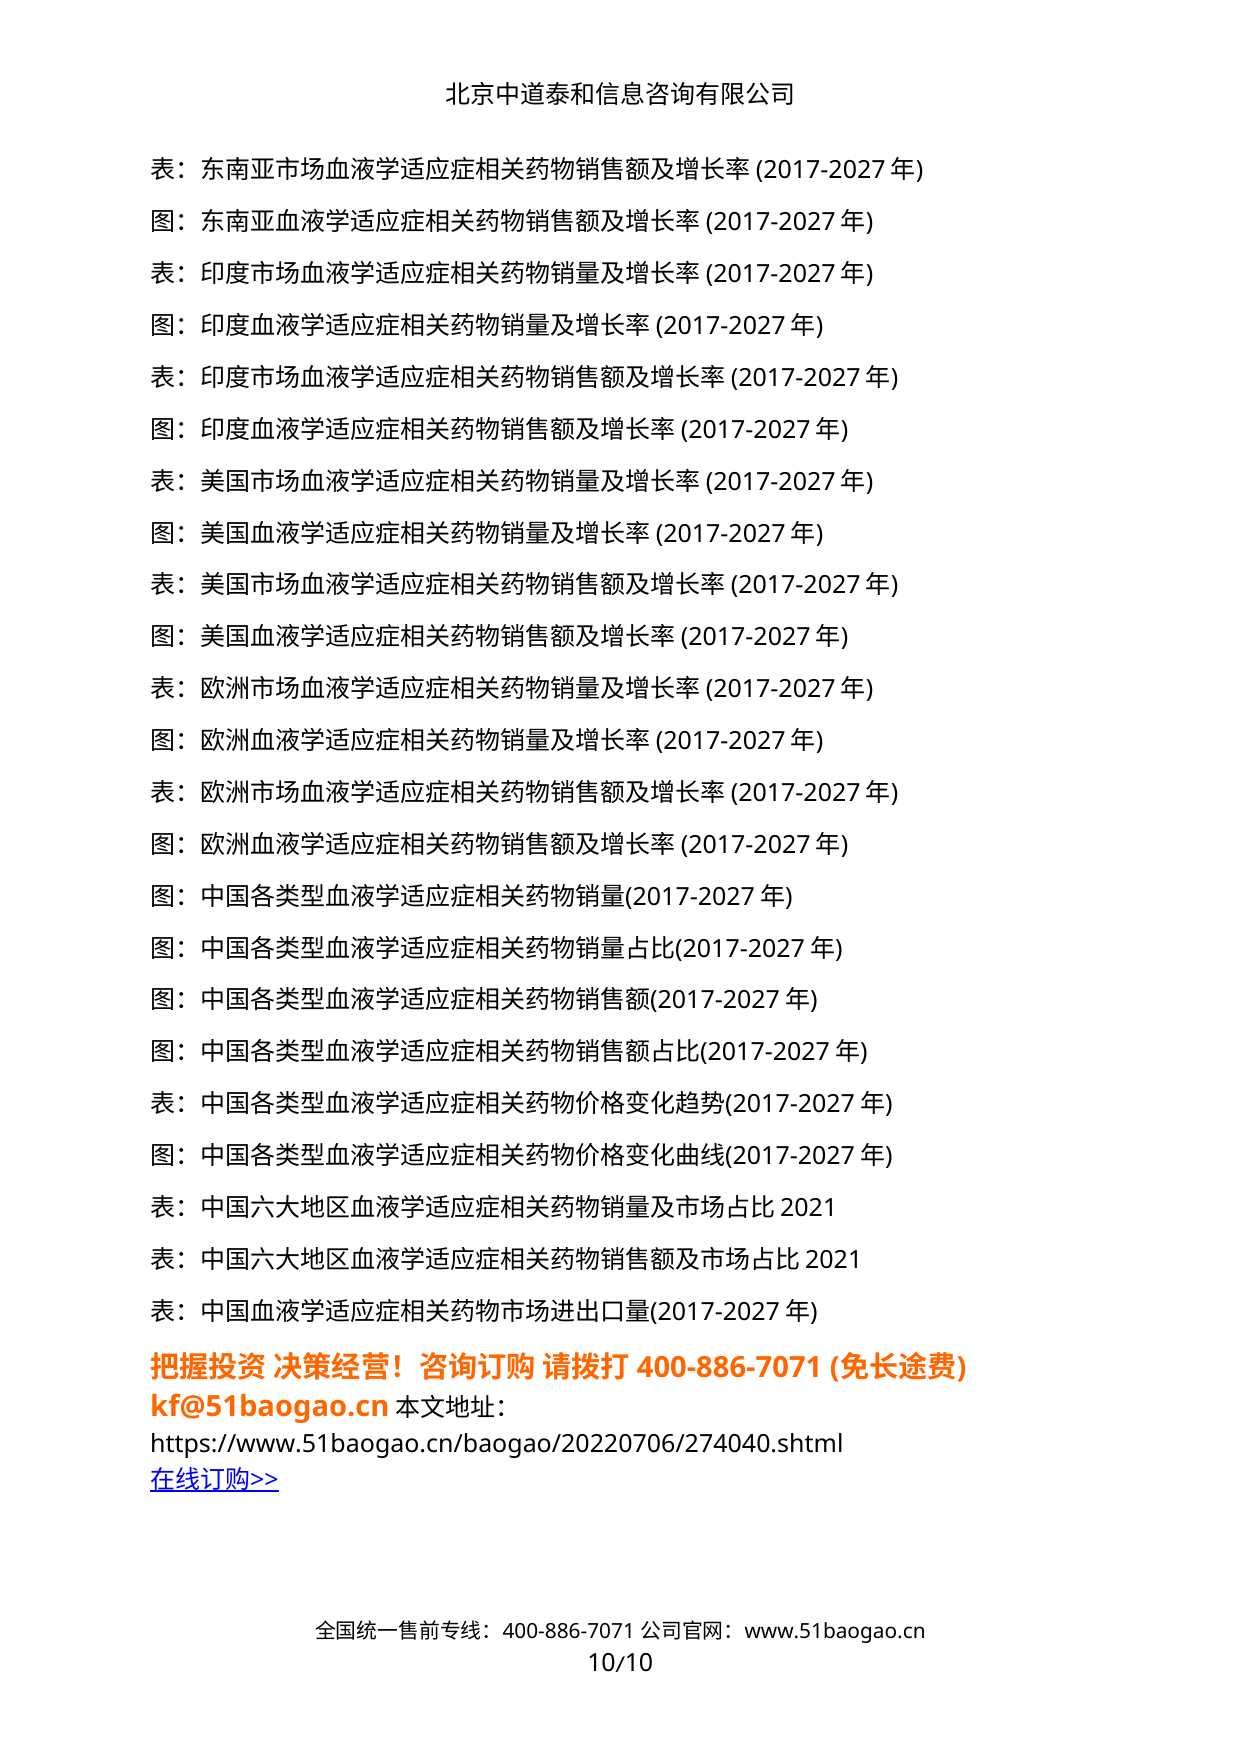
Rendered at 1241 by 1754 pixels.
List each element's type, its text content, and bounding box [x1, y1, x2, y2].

text 图：美国血液学适应症相关药物销售额及增长率 (2017-2027年) [150, 617, 1090, 653]
text 表：欧洲市场血液学适应症相关药物销售额及增长率 (2017-2027年) [150, 772, 1090, 809]
text 表：美国市场血液学适应症相关药物销售额及增长率 (2017-2027年) [150, 565, 1090, 601]
text 把握投资 决策经营！咨询订购 请拨打 400-886-7071 (免长途费) kf@51baogao.cn本文地址：https://www.51baogao.cn/baogao/20220706/274040.shtml [150, 1343, 1090, 1459]
text 表：印度市场血液学适应症相关药物销售额及增长率 (2017-2027年) [150, 357, 1090, 394]
text 图：印度血液学适应症相关药物销量及增长率 (2017-2027年) [150, 306, 1090, 342]
text 图：中国各类型血液学适应症相关药物销售额(2017-2027年) [150, 980, 1090, 1016]
text 表：欧洲市场血液学适应症相关药物销量及增长率 (2017-2027年) [150, 669, 1090, 705]
text 表：中国各类型血液学适应症相关药物价格变化趋势(2017-2027年) [150, 1084, 1090, 1120]
text 表：中国六大地区血液学适应症相关药物销售额及市场占比2021 [150, 1239, 1090, 1276]
text 表：东南亚市场血液学适应症相关药物销售额及增长率 (2017-2027年) [150, 150, 1090, 186]
text 图：印度血液学适应症相关药物销售额及增长率 (2017-2027年) [150, 409, 1090, 446]
text 表：美国市场血液学适应症相关药物销量及增长率 (2017-2027年) [150, 461, 1090, 497]
text 在线订购>> [150, 1459, 1090, 1496]
text 图：欧洲血液学适应症相关药物销售额及增长率 (2017-2027年) [150, 824, 1090, 861]
text 图：中国各类型血液学适应症相关药物销量(2017-2027年) [150, 876, 1090, 912]
text 图：中国各类型血液学适应症相关药物销售额占比(2017-2027年) [150, 1032, 1090, 1068]
text 表：中国六大地区血液学适应症相关药物销量及市场占比2021 [150, 1187, 1090, 1224]
text 图：美国血液学适应症相关药物销量及增长率 (2017-2027年) [150, 513, 1090, 549]
text 图：东南亚血液学适应症相关药物销售额及增长率 (2017-2027年) [150, 202, 1090, 238]
text 图：欧洲血液学适应症相关药物销量及增长率 (2017-2027年) [150, 721, 1090, 757]
text 表：印度市场血液学适应症相关药物销量及增长率 (2017-2027年) [150, 254, 1090, 290]
text 表：中国血液学适应症相关药物市场进出口量(2017-2027年) [150, 1291, 1090, 1327]
text 图：中国各类型血液学适应症相关药物价格变化曲线(2017-2027年) [150, 1136, 1090, 1172]
text 图：中国各类型血液学适应症相关药物销量占比(2017-2027年) [150, 928, 1090, 964]
